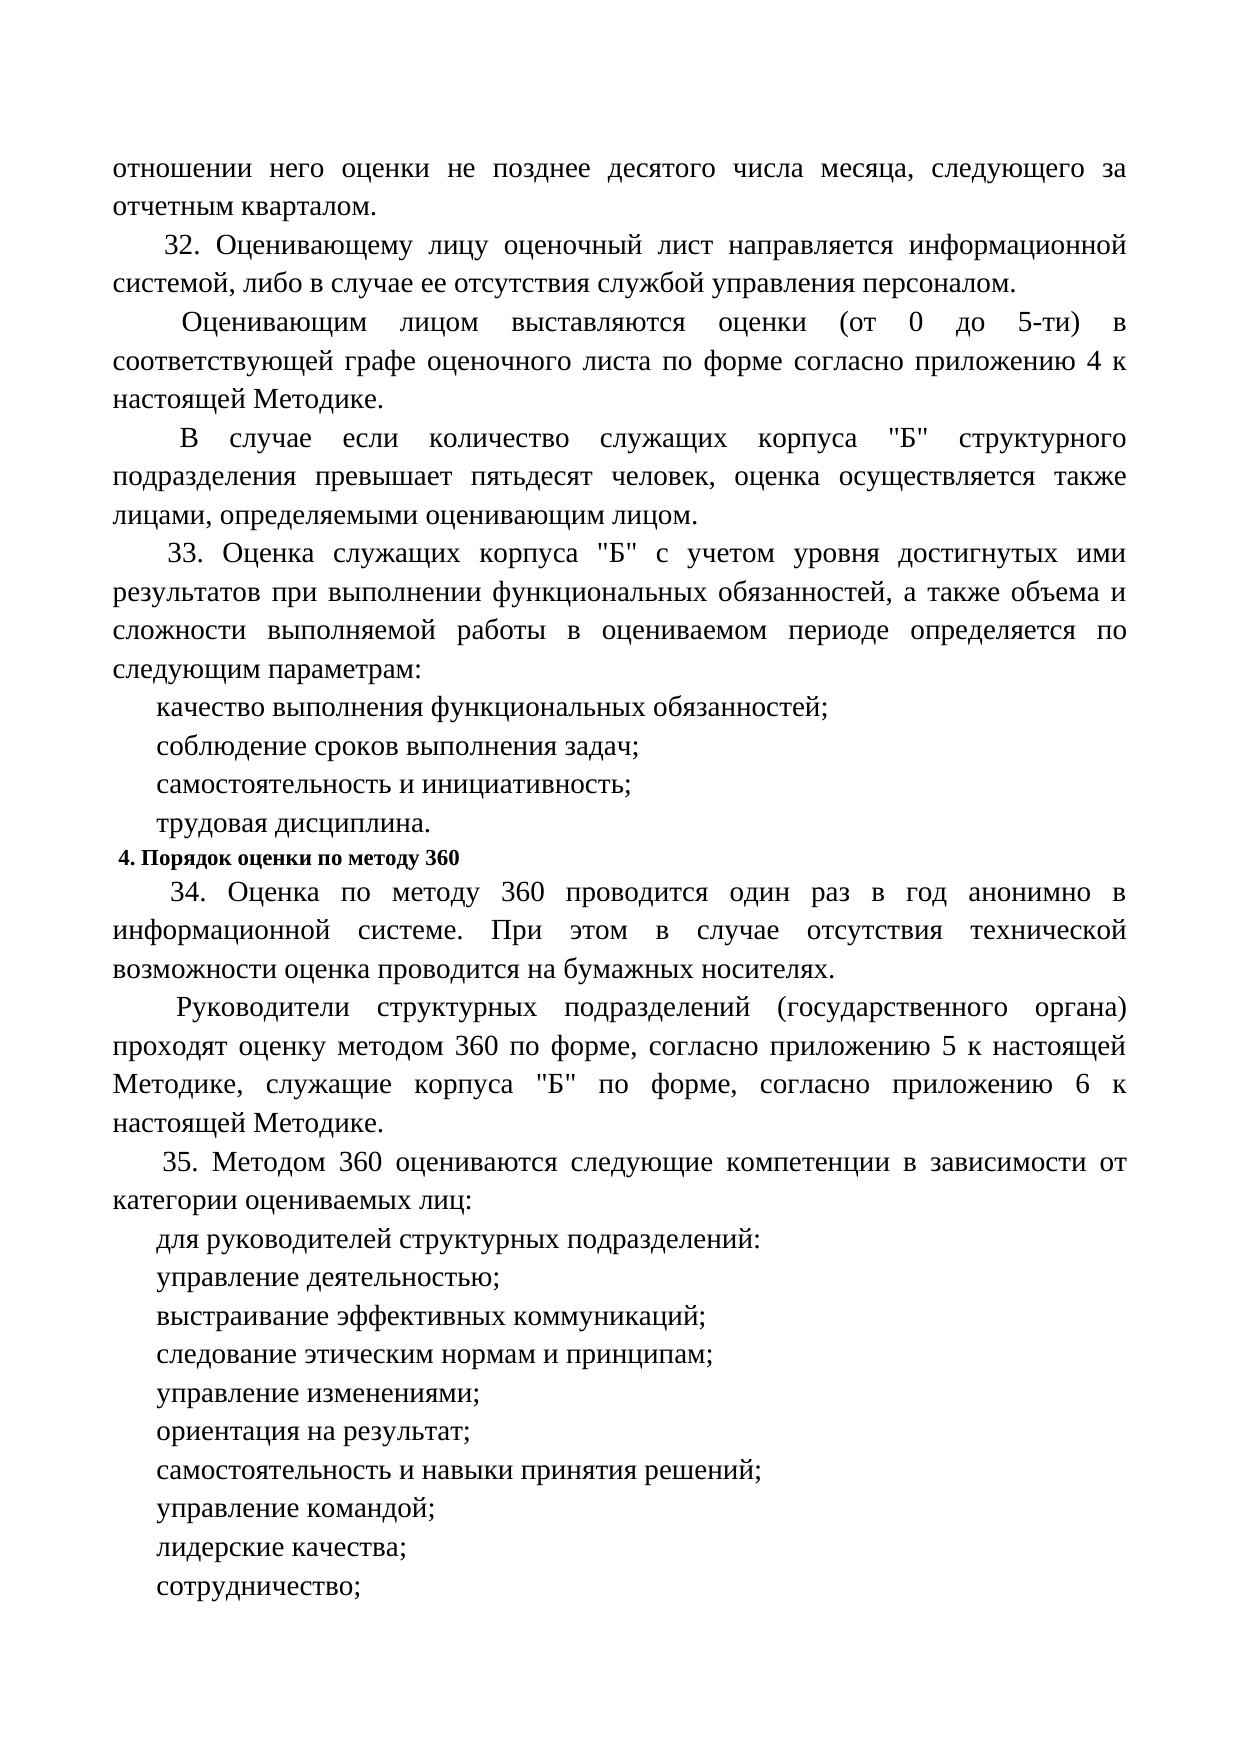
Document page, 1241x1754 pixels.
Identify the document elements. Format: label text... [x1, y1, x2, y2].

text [112, 150, 1128, 222]
text самостоятельность и навыки принятия решений; [112, 1452, 1128, 1486]
text ориентация на результат; [112, 1413, 1128, 1447]
text самостоятельность и инициативность; [112, 767, 1128, 800]
text Оценивающим лицом выставляются оценки (от 0 до 5-ти) в соответствующей графе оценочного листа по форме согласно приложению 4 к настоящей Методике. [112, 304, 1128, 415]
text управление деятельностью; [112, 1259, 1128, 1293]
text 35. Методом 360 оцениваются следующие компетенции в зависимости от категории оцениваемых лиц: [112, 1144, 1128, 1216]
text лидерские качества; [112, 1529, 1128, 1563]
text для руководителей структурных подразделений: [112, 1221, 1128, 1254]
text управление изменениями; [112, 1375, 1128, 1408]
text 32. Оценивающему лицу оценочный лист направляется информационной системой, либо в случае ее отсутствия службой управления персоналом. [112, 227, 1128, 299]
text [112, 1336, 1128, 1370]
text управление командой; [112, 1491, 1128, 1524]
text соблюдение сроков выполнения задач; [112, 728, 1128, 762]
text Руководители структурных подразделений (государственного органа) проходят оценку методом 360 по форме, согласно приложению 5 к настоящей Методике, служащие корпуса "Б" по форме, согласно приложению 6 к настоящей Методике. [112, 989, 1128, 1139]
text трудовая дисциплина. [112, 805, 1128, 839]
text качество выполнения функциональных обязанностей; [112, 689, 1128, 723]
text выстраивание эффективных коммуникаций; [112, 1298, 1128, 1331]
text 33. Оценка служащих корпуса "Б" с учетом уровня достигнутых ими результатов при выполнении функциональных обязанностей, а также объема и сложности выполняемой работы в оцениваемом периоде определяется по следующим параметрам: [112, 535, 1128, 684]
text 34. Оценка по методу 360 проводится один раз в год анонимно в информационной системе. При этом в случае отсутствия технической возможности оценка проводится на бумажных носителях. [112, 874, 1128, 984]
text 4. Порядок оценки по методу 360 [112, 844, 1128, 870]
text В случае если количество служащих корпуса "Б" структурного подразделения превышает пятьдесят человек, оценка осуществляется также лицами, определяемыми оценивающим лицом. [112, 420, 1128, 530]
text сотрудничество; [112, 1568, 1128, 1601]
